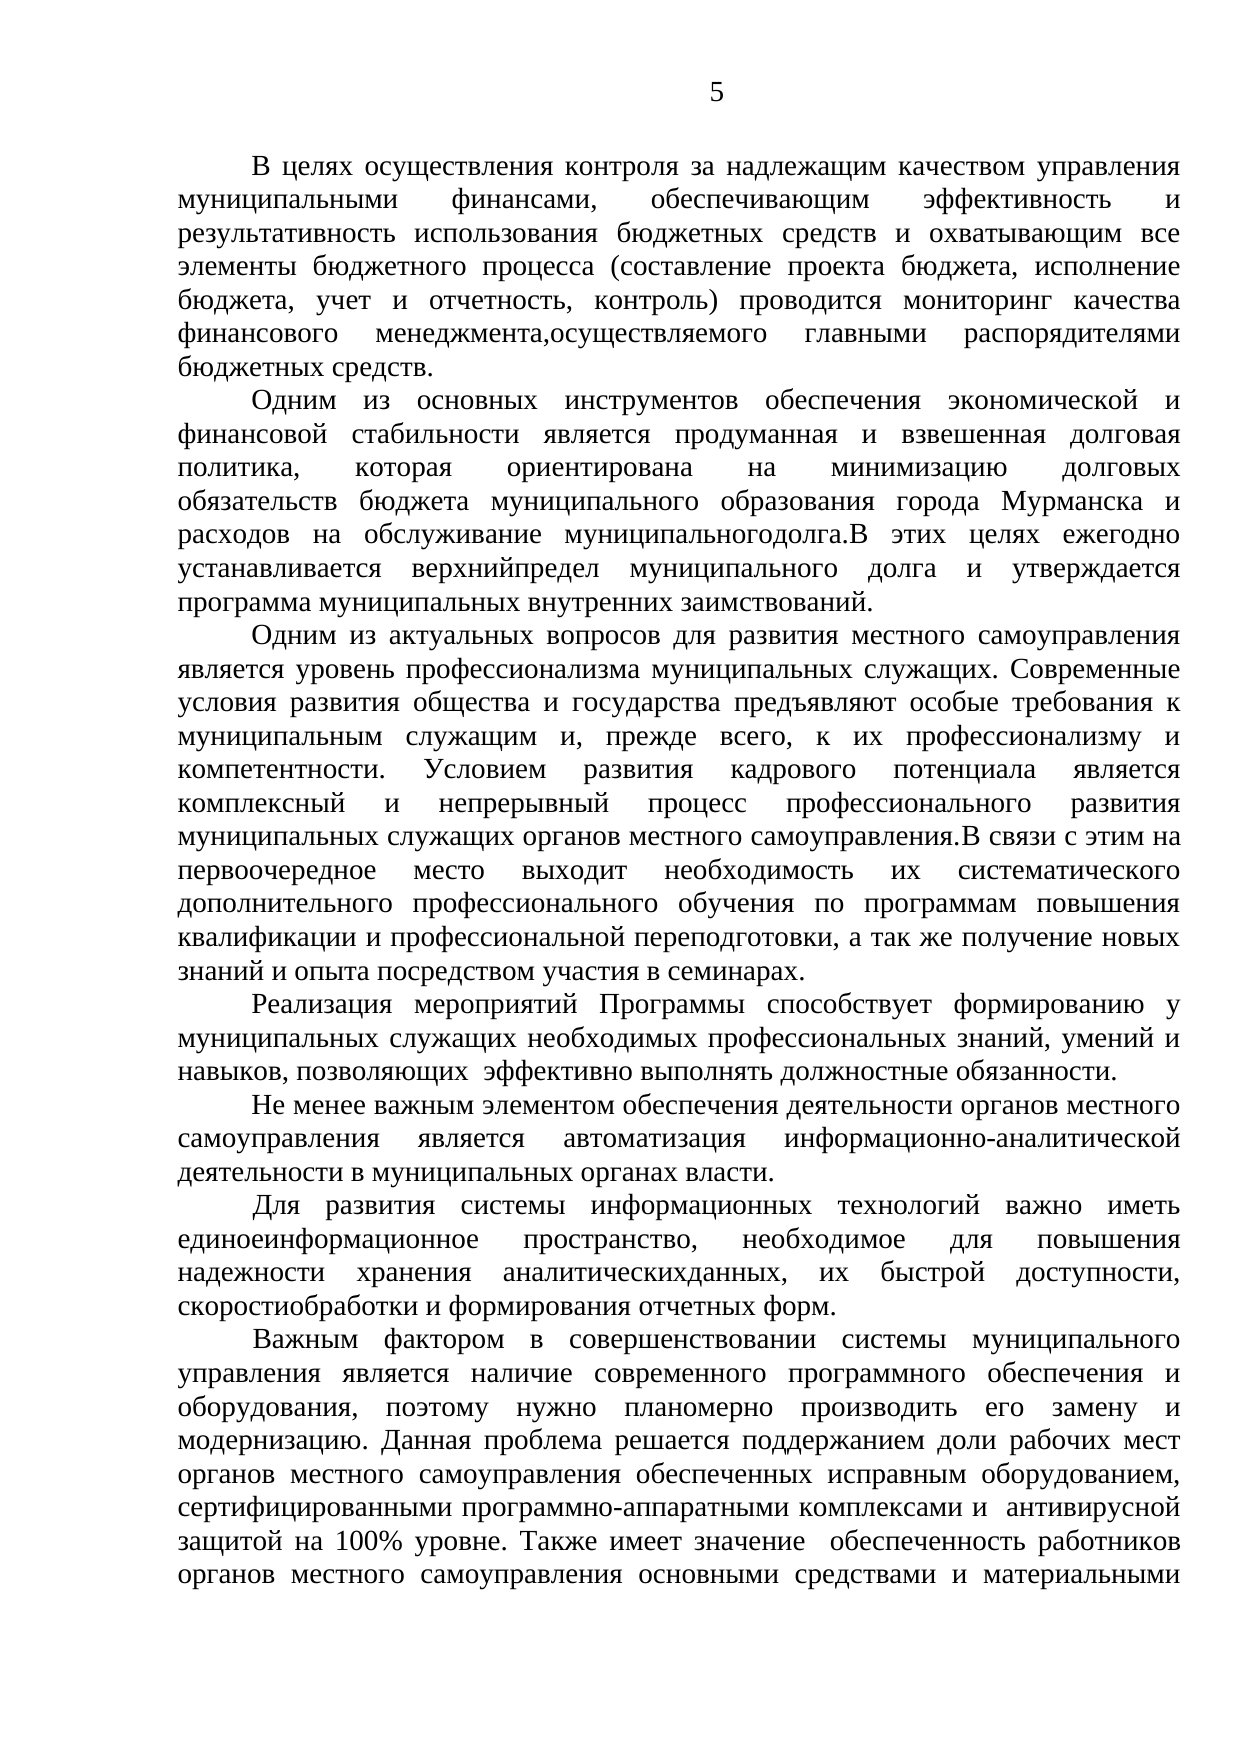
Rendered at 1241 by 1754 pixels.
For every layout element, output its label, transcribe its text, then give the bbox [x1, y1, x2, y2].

text Одним из основных инструментов обеспечения экономической и финансовой стабильности является продуманная и взвешенная долговая политика, которая ориентирована на минимизацию долговых обязательств бюджета муниципального образования города Мурманска и расходов на обслуживание муниципальногодолга.В этих целях ежегодно устанавливается верхнийпредел муниципального долга и утверждается программа муниципальных внутренних заимствований. [177, 382, 1181, 617]
text В целях осуществления контроля за надлежащим качеством управления муниципальными финансами, обеспечивающим эффективность и результативность использования бюджетных средств и охватывающим все элементы бюджетного процесса (составление проекта бюджета, исполнение бюджета, учет и отчетность, контроль) проводится мониторинг качества финансового менеджмента,осуществляемого главными распорядителями бюджетных средств. [177, 148, 1181, 382]
text Одним из актуальных вопросов для развития местного самоуправления является уровень профессионализма муниципальных служащих. Современные условия развития общества и государства предъявляют особые требования к муниципальным служащим и, прежде всего, к их профессионализму и компетентности. Условием развития кадрового потенциала является комплексный и непрерывный процесс профессионального развития муниципальных служащих органов местного самоуправления.В связи с этим на первоочередное место выходит необходимость их систематического дополнительного профессионального обучения по программам повышения квалификации и профессиональной переподготовки, а так же получение новых знаний и опыта посредством участия в семинарах. [177, 617, 1181, 986]
text Реализация мероприятий Программы способствует формированию у муниципальных служащих необходимых профессиональных знаний, умений и навыков, позволяющих эффективно выполнять должностные обязанности. [177, 986, 1181, 1087]
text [177, 1322, 1181, 1590]
text Не менее важным элементом обеспечения деятельности органов местного самоуправления является автоматизация информационно-аналитической деятельности в муниципальных органах власти. [177, 1087, 1181, 1187]
text Для развития системы информационных технологий важно иметь единоеинформационное пространство, необходимое для повышения надежности хранения аналитическихданных, их быстрой доступности, скоростиобработки и формирования отчетных форм. [177, 1187, 1181, 1322]
